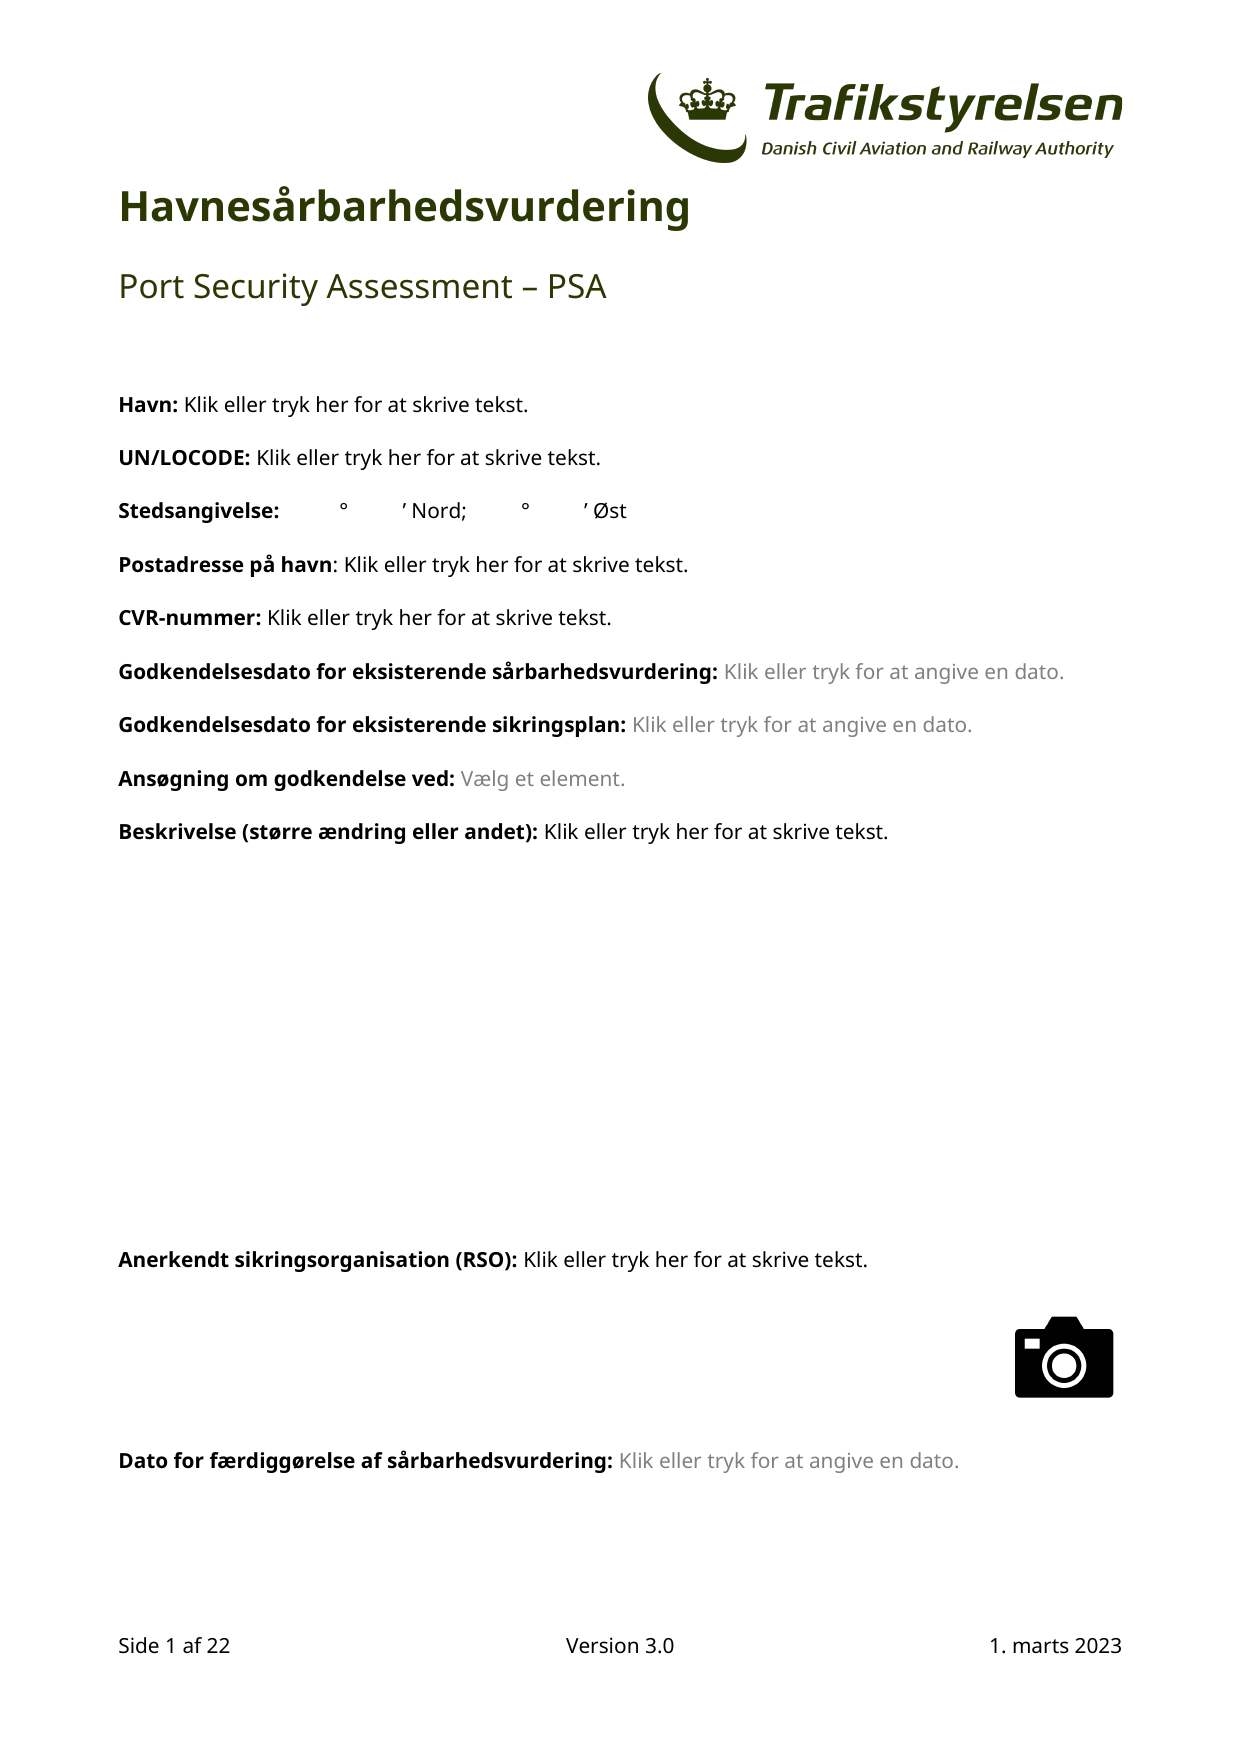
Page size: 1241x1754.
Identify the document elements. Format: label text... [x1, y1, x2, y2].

text Anerkendt sikringsorganisation (RSO): [118, 1245, 1122, 1273]
text Postadresse på havn: [118, 550, 1122, 578]
text Havnesårbarhedsvurdering [118, 177, 1122, 234]
text Dato for færdiggørelse af sårbarhedsvurdering: [118, 1446, 1122, 1475]
text Port Security Assessment – PSA [118, 263, 1122, 309]
picture [1005, 1298, 1123, 1416]
text Ansøgning om godkendelse ved: [118, 764, 1122, 792]
picture [648, 73, 1123, 163]
text Godkendelsesdato for eksisterende sårbarhedsvurdering: [118, 657, 1122, 685]
text Stedsangivelse: ° ’ Nord; ° ’ Øst [118, 497, 1122, 525]
text Beskrivelse (større ændring eller andet): [118, 817, 1122, 846]
text UN/LOCODE: [118, 443, 1122, 472]
text Godkendelsesdato for eksisterende sikringsplan: [118, 710, 1122, 739]
text Havn: [118, 390, 1122, 418]
text CVR-nummer: [118, 603, 1122, 632]
